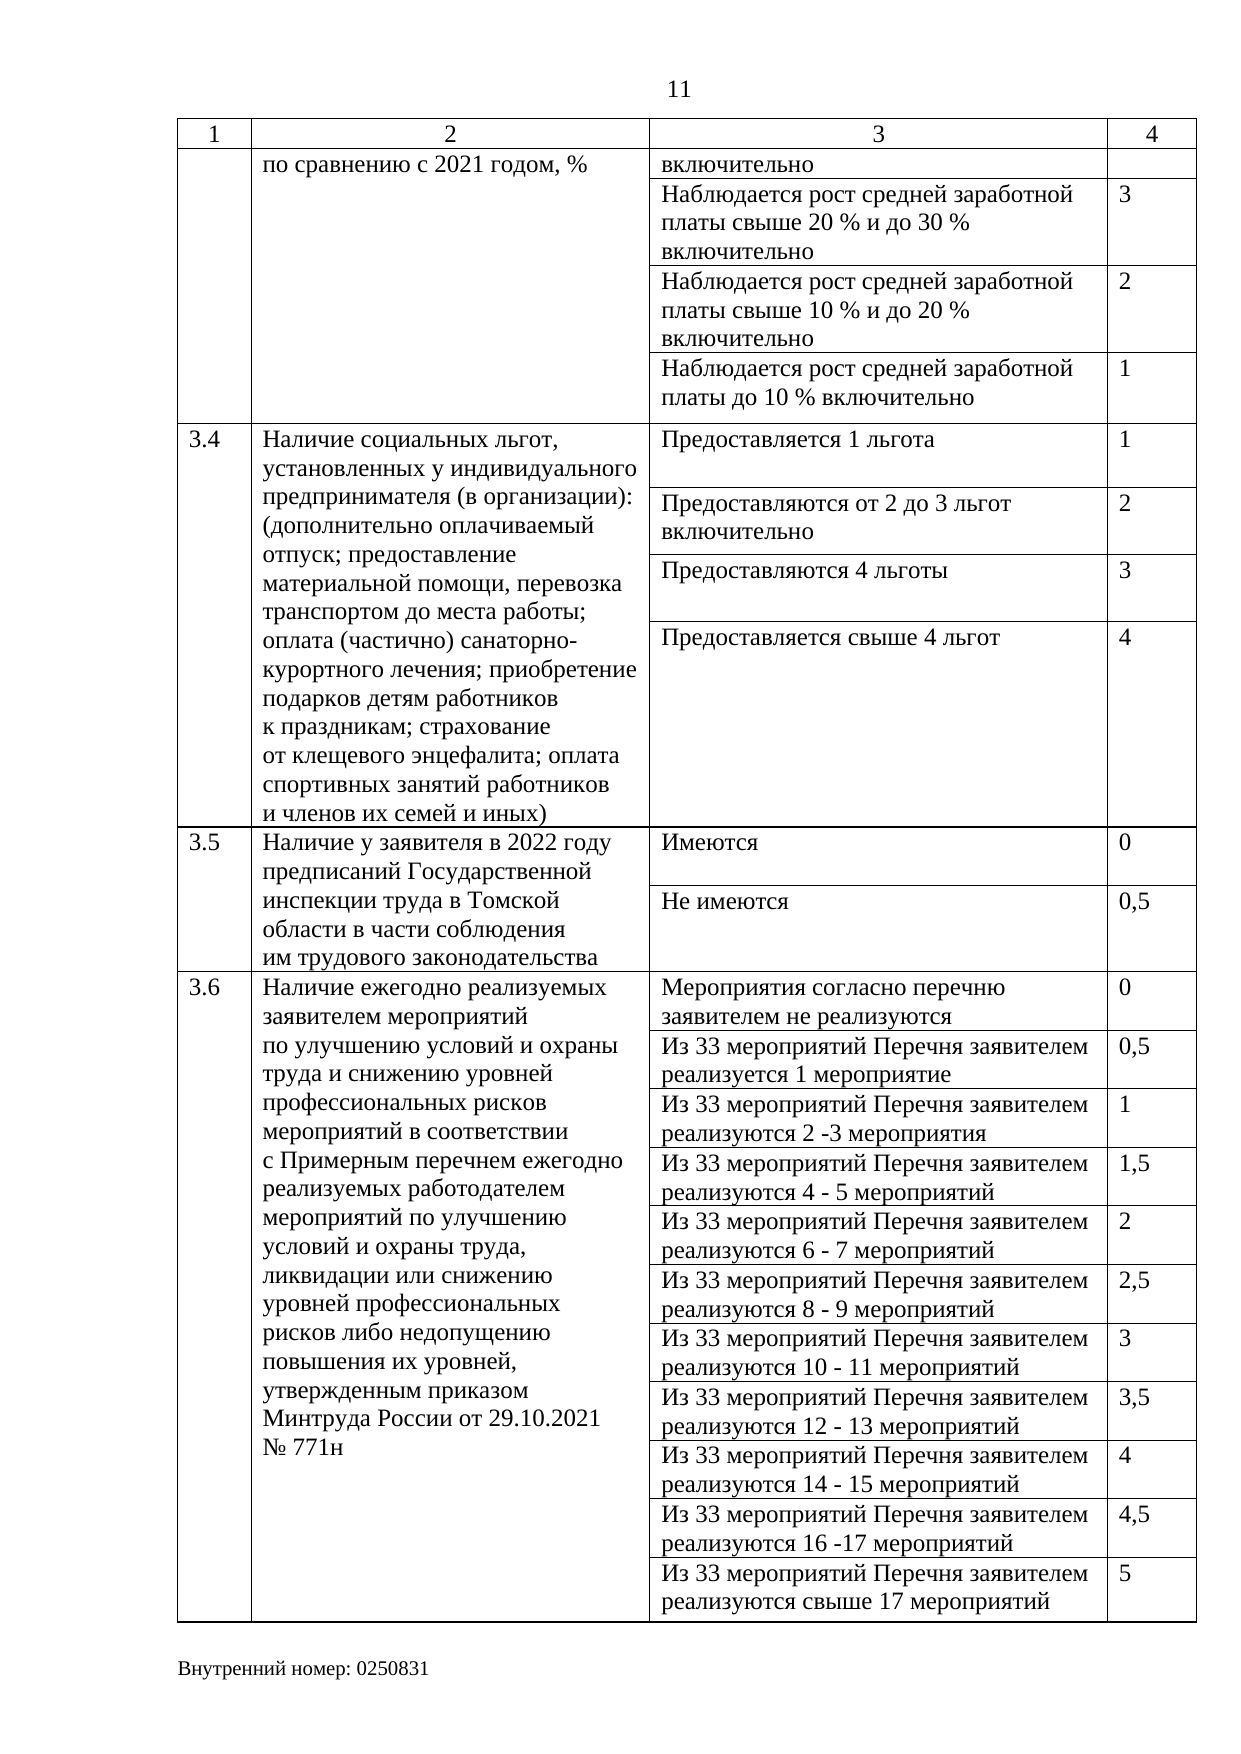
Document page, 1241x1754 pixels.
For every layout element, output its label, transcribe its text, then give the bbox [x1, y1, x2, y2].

table_cell Из 33 мероприятий Перечня заявителем реализуется 1 мероприятие [650, 1031, 1107, 1088]
table_cell Из 33 мероприятий Перечня заявителем реализуются 10 - 11 мероприятий [650, 1324, 1107, 1381]
table_cell 0,5 [1108, 1031, 1196, 1088]
table_cell 0 [1108, 972, 1196, 1030]
table_header 1 [178, 119, 251, 148]
table_cell Наблюдается рост средней заработной платы свыше 20 % и до 30 % включительно [650, 179, 1107, 265]
table_cell Из 33 мероприятий Перечня заявителем реализуются 2 -3 мероприятия [650, 1089, 1107, 1147]
table_cell 1 [1108, 353, 1196, 423]
table_cell 3 [1108, 179, 1196, 265]
table_cell 4 [1108, 149, 1196, 178]
table_cell 0 [1108, 828, 1196, 885]
table_cell Из 33 мероприятий Перечня заявителем реализуются 12 - 13 мероприятий [650, 1382, 1107, 1439]
table_cell Мероприятия согласно перечню заявителем не реализуются [650, 972, 1107, 1030]
table_cell 1 [1108, 424, 1196, 487]
table_cell Наличие социальных льгот, установленных у индивидуального предпринимателя (в организации): (дополнительно оплачиваемый отпуск; предоставление материальной помощи, перевозка транспортом до места работы; оплата (частично) санаторно-курортного лечения; приобретение подарков детям работников к праздникам; страхование от клещевого энцефалита; оплата спортивных занятий работников и членов их семей и иных) [252, 424, 649, 826]
table_cell Из 33 мероприятий Перечня заявителем реализуются 14 - 15 мероприятий [650, 1441, 1107, 1498]
table_cell 2 [1108, 266, 1196, 352]
table_cell Из 33 мероприятий Перечня заявителем реализуются 16 -17 мероприятий [650, 1499, 1107, 1557]
table_cell Наличие ежегодно реализуемых заявителем мероприятий по улучшению условий и охраны труда и снижению уровней профессиональных рисков мероприятий в соответствии с Примерным перечнем ежегодно реализуемых работодателем мероприятий по улучшению условий и охраны труда, ликвидации или снижению уровней профессиональных рисков либо недопущению повышения их уровней, утвержденным приказом Минтруда России от 29.10.2021 № 771н [252, 972, 649, 1621]
table_cell Из 33 мероприятий Перечня заявителем реализуются свыше 17 мероприятий [650, 1558, 1107, 1621]
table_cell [650, 149, 1107, 178]
table_cell 4,5 [1108, 1499, 1196, 1557]
table_cell 3 [1108, 555, 1196, 621]
table_cell Не имеются [650, 886, 1107, 971]
table_cell 0,5 [1108, 886, 1196, 971]
table_cell 3 [1108, 1324, 1196, 1381]
table_cell Наблюдается рост средней заработной платы до 10 % включительно [650, 353, 1107, 423]
table_cell 2 [1108, 488, 1196, 554]
table_header 4 [1108, 119, 1196, 148]
table_cell Наблюдается рост средней заработной платы свыше 10 % и до 20 % включительно [650, 266, 1107, 352]
table_cell Имеются [650, 828, 1107, 885]
table_cell 4 [1108, 1441, 1196, 1498]
table_cell Предоставляются 4 льготы [650, 555, 1107, 621]
table_cell 3.5 [178, 828, 251, 971]
table_cell Из 33 мероприятий Перечня заявителем реализуются 4 - 5 мероприятий [650, 1148, 1107, 1205]
table_cell Наличие у заявителя в 2022 году предписаний Государственной инспекции труда в Томской области в части соблюдения им трудового законодательства [252, 828, 649, 971]
table_cell 2 [1108, 1206, 1196, 1264]
table_cell 3,5 [1108, 1382, 1196, 1439]
table_cell 1 [1108, 1089, 1196, 1147]
table_cell 1,5 [1108, 1148, 1196, 1205]
table_cell Предоставляются от 2 до 3 льгот включительно [650, 488, 1107, 554]
table_cell 3.6 [178, 972, 251, 1621]
table_header 3 [650, 119, 1107, 148]
table_cell Предоставляется свыше 4 льгот [650, 622, 1107, 826]
table_cell Из 33 мероприятий Перечня заявителем реализуются 8 - 9 мероприятий [650, 1265, 1107, 1322]
table_cell 2,5 [1108, 1265, 1196, 1322]
table_cell 5 [1108, 1558, 1196, 1621]
table_cell 4 [1108, 622, 1196, 826]
table_cell 3.4 [178, 424, 251, 826]
table_cell Из 33 мероприятий Перечня заявителем реализуются 6 - 7 мероприятий [650, 1206, 1107, 1264]
table_cell Предоставляется 1 льгота [650, 424, 1107, 487]
table_header 2 [252, 119, 649, 148]
